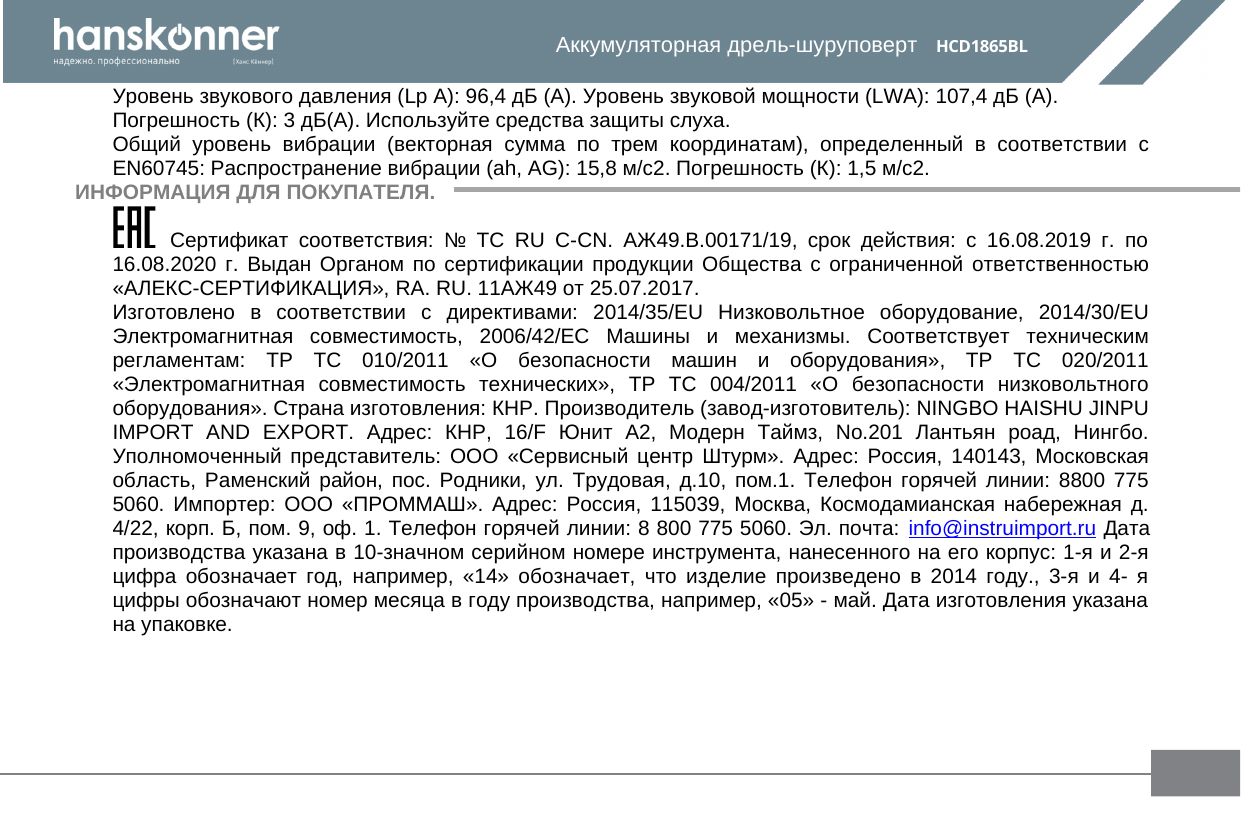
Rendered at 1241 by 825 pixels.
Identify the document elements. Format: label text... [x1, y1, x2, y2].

text ИНФОРМАЦИЯ ДЛЯ ПОКУПАТЕЛЯ. [75, 180, 1150, 204]
text Сертификат соответствия: № ТС RU C-CN. АЖ49.В.00171/19, срок действия: с 16.08.2019 г. по 16.08.2020 г. Выдан Органом по сертификации продукции Общества с ограниченной ответственностью «АЛЕКС-СЕРТИФИКАЦИЯ», RA. RU. 11АЖ49 от 25.07.2017. [112, 204, 1150, 300]
text Изготовлено в соответствии с директивами: 2014/35/EU Низковольтное оборудование, 2014/30/ЕU Электромагнитная совместимость, 2006/42/ЕС Машины и механизмы. Соответствует техническим регламентам: ТР ТС 010/2011 «О безопасности машин и оборудования», ТР ТС 020/2011 «Электромагнитная совместимость технических», ТР ТС 004/2011 «О безопасности низковольтного оборудования». Страна изготовления: КНР. Производитель (завод-изготовитель): NINGBO HAISHU JINPU IMPORT AND EXPORT. Адрес: КНР, 16/F Юнит A2, Модерн Таймз, No.201 Лантьян роад, Нингбо. Уполномоченный представитель: ООО «Сервисный центр Штурм». Адрес: Россия, 140143, Московская область, Раменский район, пос. Родники, ул. Трудовая, д.10, пом.1. Телефон горячей линии: 8800 775 5060. Импортер: ООО «ПРОММАШ». Адрес: Россия, 115039, Москва, Космодамианская набережная д. 4/22, корп. Б, пом. 9, оф. 1. Телефон горячей линии: 8 800 775 5060. Эл. почта: info@instruimport.ru Дата производства указана в 10-значном серийном номере инструмента, нанесенного на его корпус: 1-я и 2-я цифра обозначает год, например, «14» обозначает, что изделие произведено в 2014 году., 3-я и 4- я цифры обозначают номер месяца в году производства, например, «05» - май. Дата изготовления указана на упаковке. [112, 300, 1150, 636]
picture [3, 0, 1225, 85]
text Погрешность (К): 3 дБ(A). Используйте средства защиты слуха. [112, 108, 1150, 132]
text Уровень звукового давления (Lp A): 96,4 дБ (A). Уровень звуковой мощности (LWA): 107,4 дБ (A). [112, 26, 1150, 108]
text Общий уровень вибрации (векторная сумма по трем координатам), определенный в соответствии с EN60745: Распространение вибрации (ah, AG): 15,8 м/с2. Погрешность (К): 1,5 м/с2. [112, 132, 1150, 180]
